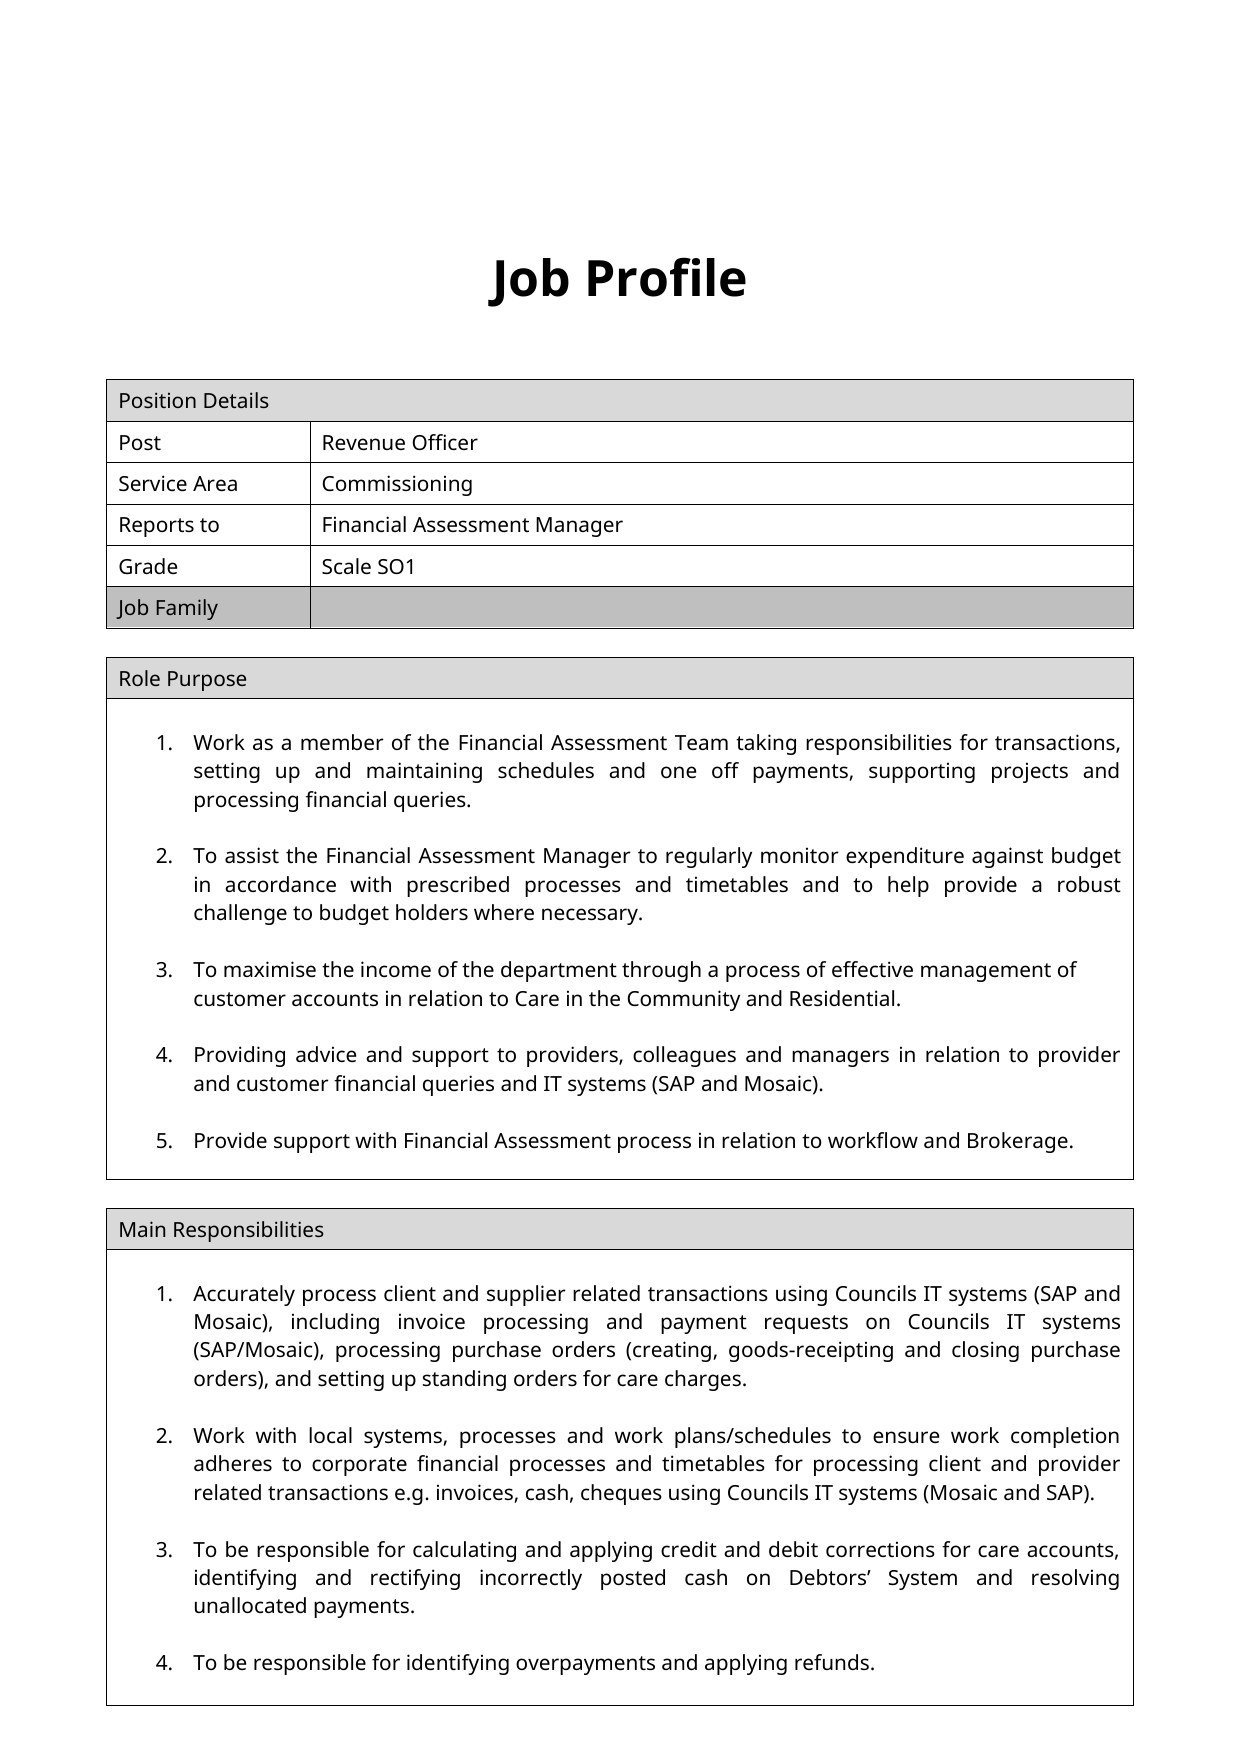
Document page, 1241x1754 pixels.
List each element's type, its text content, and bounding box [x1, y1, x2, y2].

table_header Role Purpose [107, 658, 1133, 698]
table_cell Reports to [107, 505, 310, 545]
table_cell Commissioning [311, 463, 1133, 503]
table_header Position Details [107, 380, 1133, 421]
table_cell Scale SO1 [311, 546, 1133, 586]
table_cell Work as a member of the Financial Assessment Team taking responsibilities for transactions, setting up and maintaining schedules and one off payments, supporting projects and processing financial queries. To assist the Financial Assessment Manager to regularly monitor expenditure against budget in accordance with prescribed processes and timetables and to help provide a robust challenge to budget holders where necessary. To maximise the income of the department through a process of effective management of customer accounts in relation to Care in the Community and Residential. Providing advice and support to providers, colleagues and managers in relation to provider and customer financial queries and IT systems (SAP and Mosaic). Provide support with Financial Assessment process in relation to workflow and Brokerage. [107, 699, 1133, 1178]
table_cell Post [107, 422, 310, 462]
table_cell Job Family [107, 587, 310, 627]
table_cell Service Area [107, 463, 310, 503]
table_cell Financial Assessment Manager [311, 505, 1133, 545]
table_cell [107, 1250, 1133, 1705]
table_cell Revenue Officer [311, 422, 1133, 462]
table_header Main Responsibilities [107, 1209, 1133, 1249]
text Job Profile [89, 243, 1152, 311]
table_cell Grade [107, 546, 310, 586]
table_cell [311, 587, 1133, 627]
